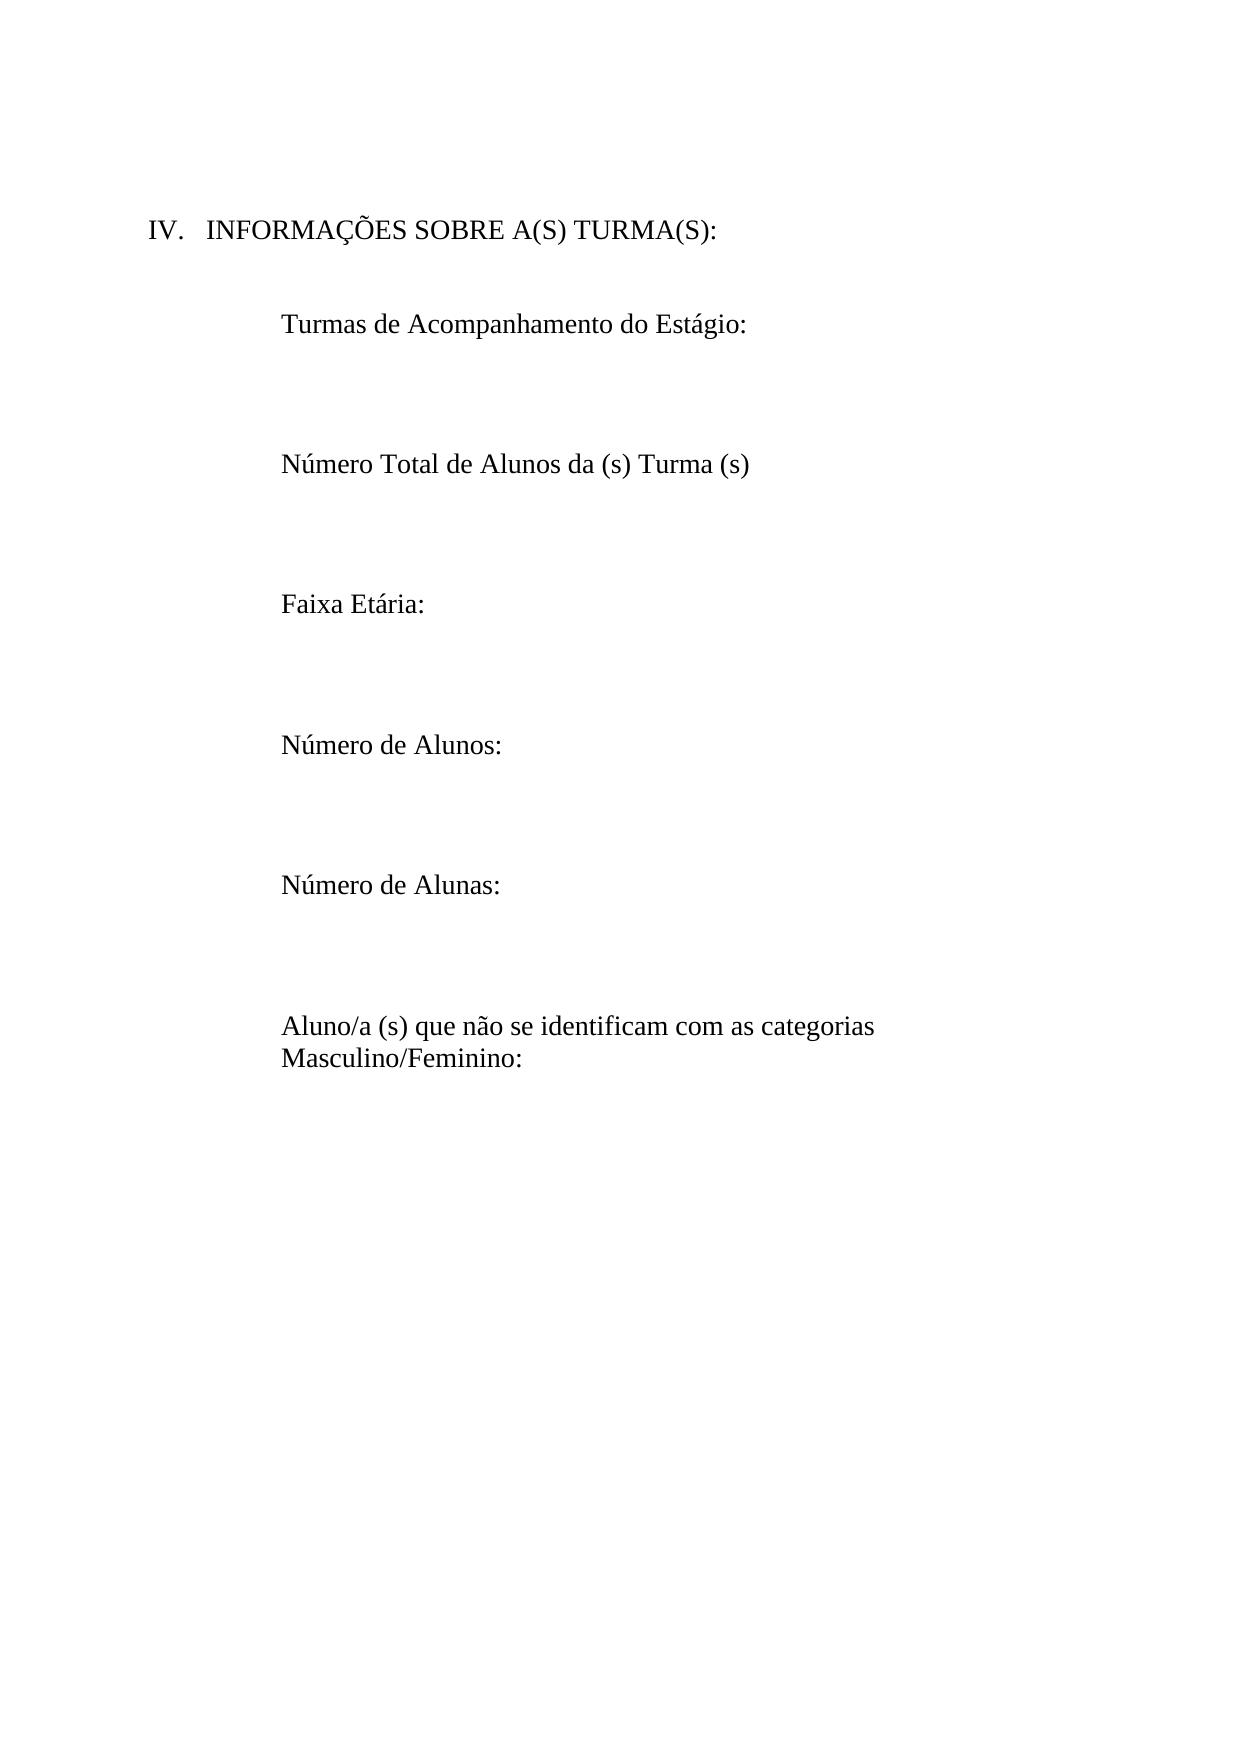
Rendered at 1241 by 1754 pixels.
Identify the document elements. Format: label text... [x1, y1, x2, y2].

list INFORMAÇÕES SOBRE A(S) TURMA(S): [148, 213, 1098, 246]
list Número de Alunas: [281, 868, 1098, 901]
list Turmas de Acompanhamento do Estágio: [281, 307, 1098, 339]
list Número Total de Alunos da (s) Turma (s) [281, 447, 1098, 480]
list Número de Alunos: [281, 728, 1098, 760]
list Faixa Etária: [281, 588, 1098, 620]
list Aluno/a (s) que não se identificam com as categorias Masculino/Feminino: [281, 1008, 1098, 1073]
